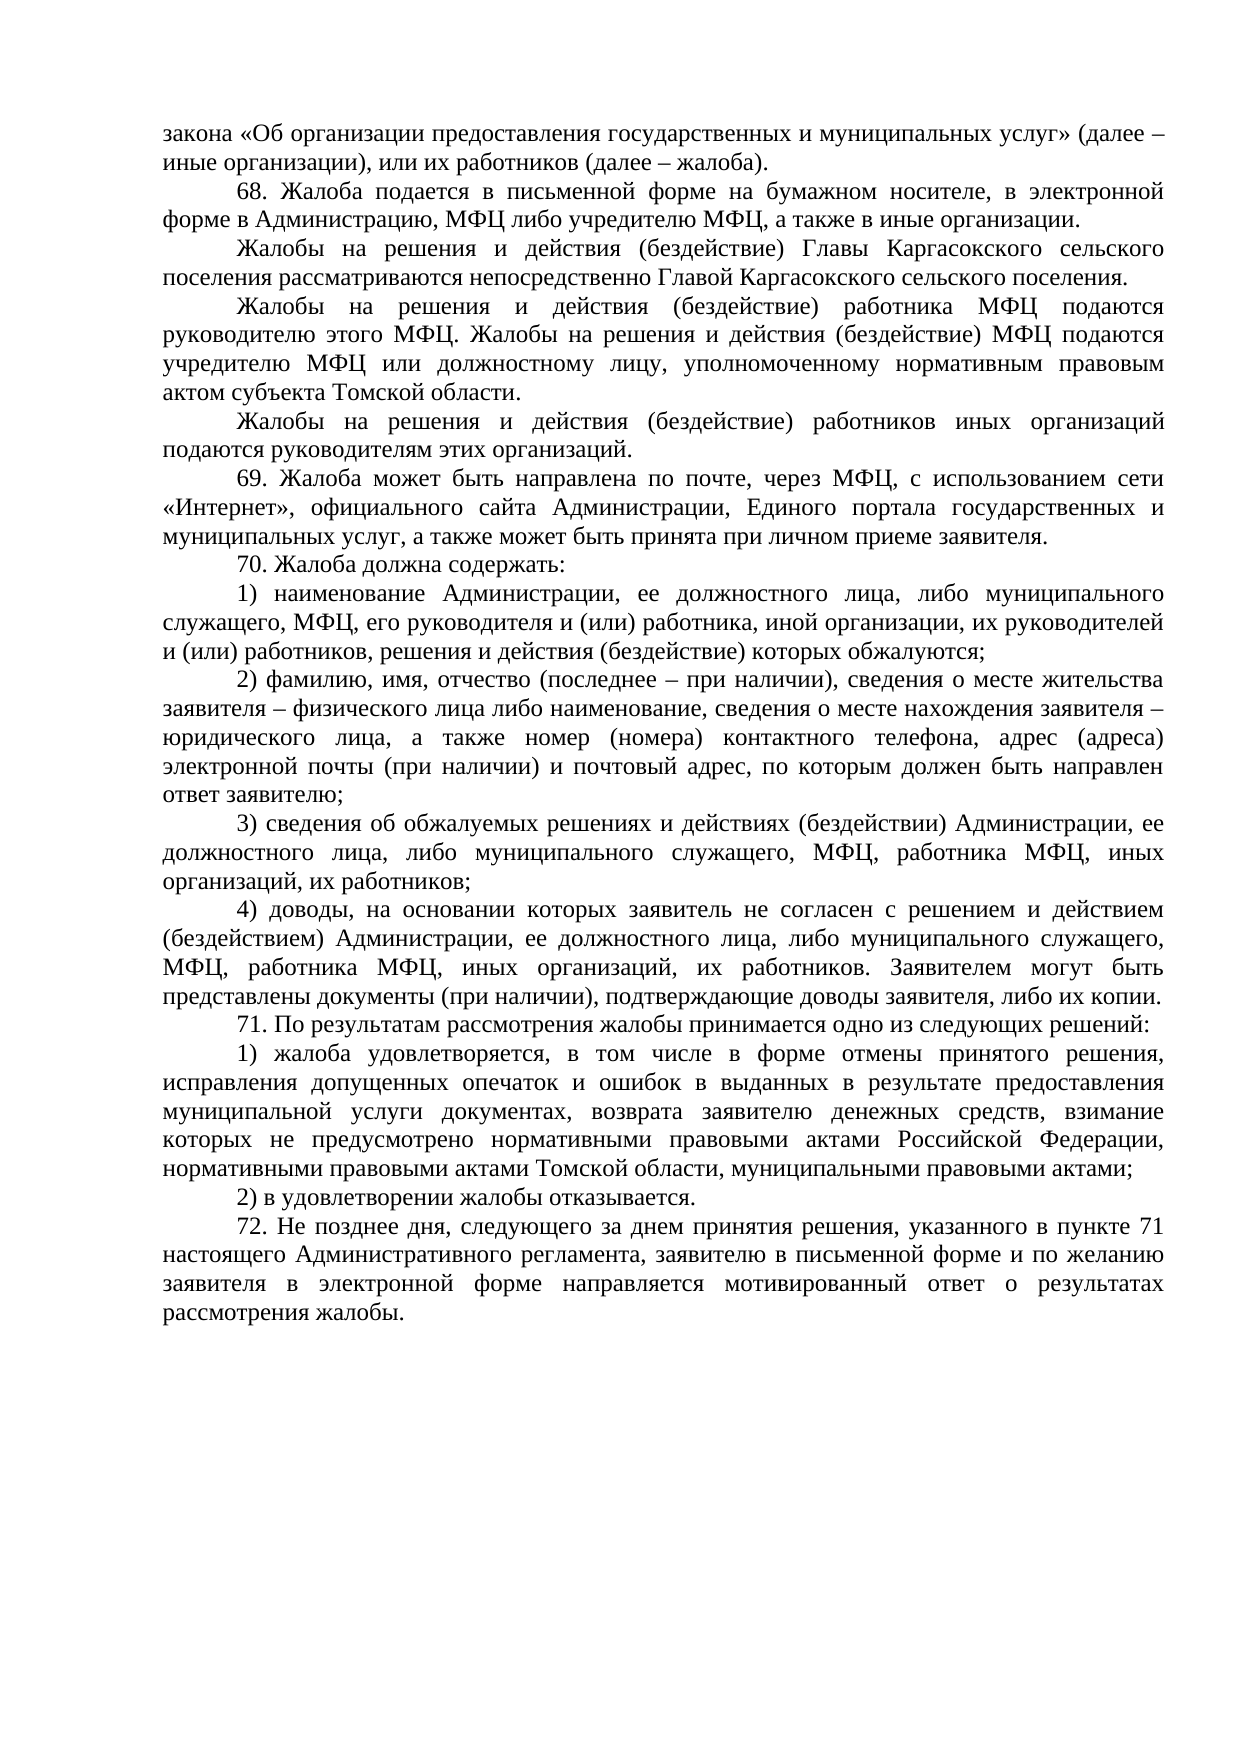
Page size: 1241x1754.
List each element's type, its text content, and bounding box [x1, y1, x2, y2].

text 4) доводы, на основании которых заявитель не согласен с решением и действием (бездействием) Администрации, ее должностного лица, либо муниципального служащего, МФЦ, работника МФЦ, иных организаций, их работников. Заявителем могут быть представлены документы (при наличии), подтверждающие доводы заявителя, либо их копии. [162, 894, 1165, 1009]
text 72. Не позднее дня, следующего за днем принятия решения, указанного в пункте 71 настоящего Административного регламента, заявителю в письменной форме и по желанию заявителя в электронной форме направляется мотивированный ответ о результатах рассмотрения жалобы. [162, 1211, 1165, 1326]
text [162, 118, 1165, 176]
text 1) наименование Администрации, ее должностного лица, либо муниципального служащего, МФЦ, его руководителя и (или) работника, иной организации, их руководителей и (или) работников, решения и действия (бездействие) которых обжалуются; [162, 578, 1165, 664]
text 3) сведения об обжалуемых решениях и действиях (бездействии) Администрации, ее должностного лица, либо муниципального служащего, МФЦ, работника МФЦ, иных организаций, их работников; [162, 808, 1165, 894]
text 1) жалоба удовлетворяется, в том числе в форме отмены принятого решения, исправления допущенных опечаток и ошибок в выданных в результате предоставления муниципальной услуги документах, возврата заявителю денежных средств, взимание которых не предусмотрено нормативными правовыми актами Российской Федерации, нормативными правовыми актами Томской области, муниципальными правовыми актами; [162, 1038, 1165, 1182]
text Жалобы на решения и действия (бездействие) Главы Каргасокского сельского поселения рассматриваются непосредственно Главой Каргасокского сельского поселения. [162, 233, 1165, 291]
text 2) в удовлетворении жалобы отказывается. [162, 1182, 1165, 1211]
text 71. По результатам рассмотрения жалобы принимается одно из следующих решений: [162, 1009, 1165, 1038]
text Жалобы на решения и действия (бездействие) работников иных организаций подаются руководителям этих организаций. [162, 406, 1165, 463]
text 2) фамилию, имя, отчество (последнее – при наличии), сведения о месте жительства заявителя – физического лица либо наименование, сведения о месте нахождения заявителя – юридического лица, а также номер (номера) контактного телефона, адрес (адреса) электронной почты (при наличии) и почтовый адрес, по которым должен быть направлен ответ заявителю; [162, 664, 1165, 808]
text 70. Жалоба должна содержать: [162, 549, 1165, 578]
text Жалобы на решения и действия (бездействие) работника МФЦ подаются руководителю этого МФЦ. Жалобы на решения и действия (бездействие) МФЦ подаются учредителю МФЦ или должностному лицу, уполномоченному нормативным правовым актом субъекта Томской области. [162, 291, 1165, 406]
text 69. Жалоба может быть направлена по почте, через МФЦ, с использованием сети «Интернет», официального сайта Администрации, Единого портала государственных и муниципальных услуг, а также может быть принята при личном приеме заявителя. [162, 463, 1165, 549]
text 68. Жалоба подается в письменной форме на бумажном носителе, в электронной форме в Администрацию, МФЦ либо учредителю МФЦ, а также в иные организации. [162, 176, 1165, 233]
